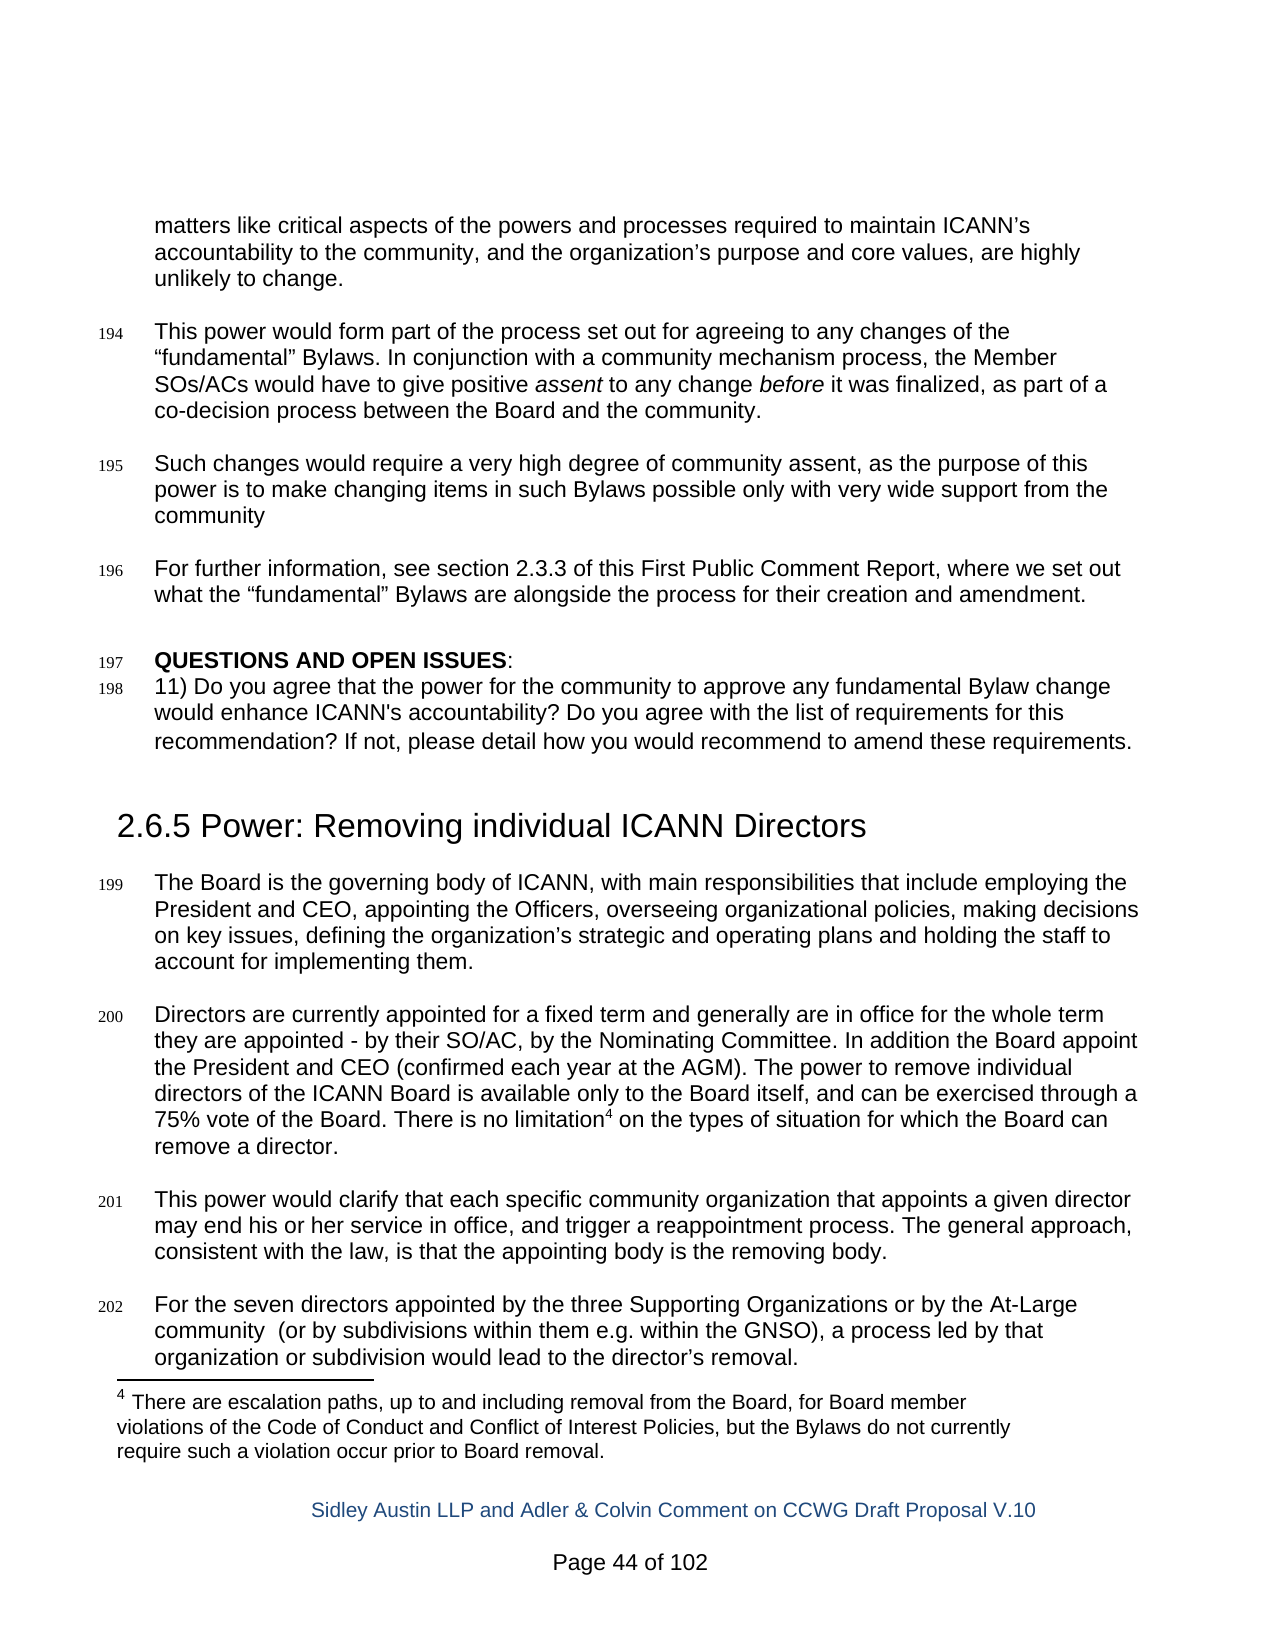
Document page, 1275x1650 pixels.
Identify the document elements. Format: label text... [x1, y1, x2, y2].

text Directors are currently appointed for a fixed term and generally are in office for the whole term they are appointed - by their SO/AC, by the Nominating Committee. In addition the Board appoint the President and CEO (confirmed each year at the AGM). The power to remove individual directors of the ICANN Board is available only to the Board itself, and can be exercised through a 75% vote of the Board. There is no limitation on the types of situation for which the Board can remove a director. [98, 1001, 1144, 1186]
text 11) Do you agree that the power for the community to approve any fundamental Bylaw change would enhance ICANN's accountability? Do you agree with the list of requirements for this recommendation? If not, please detail how you would recommend to amend these requirements. [98, 673, 1144, 781]
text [98, 212, 1144, 292]
text For the seven directors appointed by the three Supporting Organizations or by the At-Large community (or by subdivisions within them e.g. within the GNSO), a process led by that organization or subdivision would lead to the director’s removal. [98, 1291, 1144, 1370]
subtitle 2.6.5 Power: Removing individual ICANN Directors [117, 806, 1144, 844]
text QUESTIONS AND OPEN ISSUES: [98, 647, 1144, 673]
text This power would clarify that each specific community organization that appoints a given director may end his or her service in office, and trigger a reappointment process. The general approach, consistent with the law, is that the appointing body is the removing body. [98, 1186, 1144, 1264]
text For further information, see section 2.3.3 of this First Public Comment Report, where we set out what the “fundamental” Bylaws are alongside the process for their creation and amendment. [98, 555, 1144, 608]
text This power would form part of the process set out for agreeing to any changes of the “fundamental” Bylaws. In conjunction with a community mechanism process, the Member SOs/ACs would have to give positive assent to any change before it was finalized, as part of a co-decision process between the Board and the community. [98, 318, 1144, 423]
text The Board is the governing body of ICANN, with main responsibilities that include employing the President and CEO, appointing the Officers, overseeing organizational policies, making decisions on key issues, defining the organization’s strategic and operating plans and holding the staff to account for implementing them. [98, 869, 1144, 975]
text Such changes would require a very high degree of community assent, as the purpose of this power is to make changing items in such Bylaws possible only with very wide support from the community [98, 450, 1144, 529]
